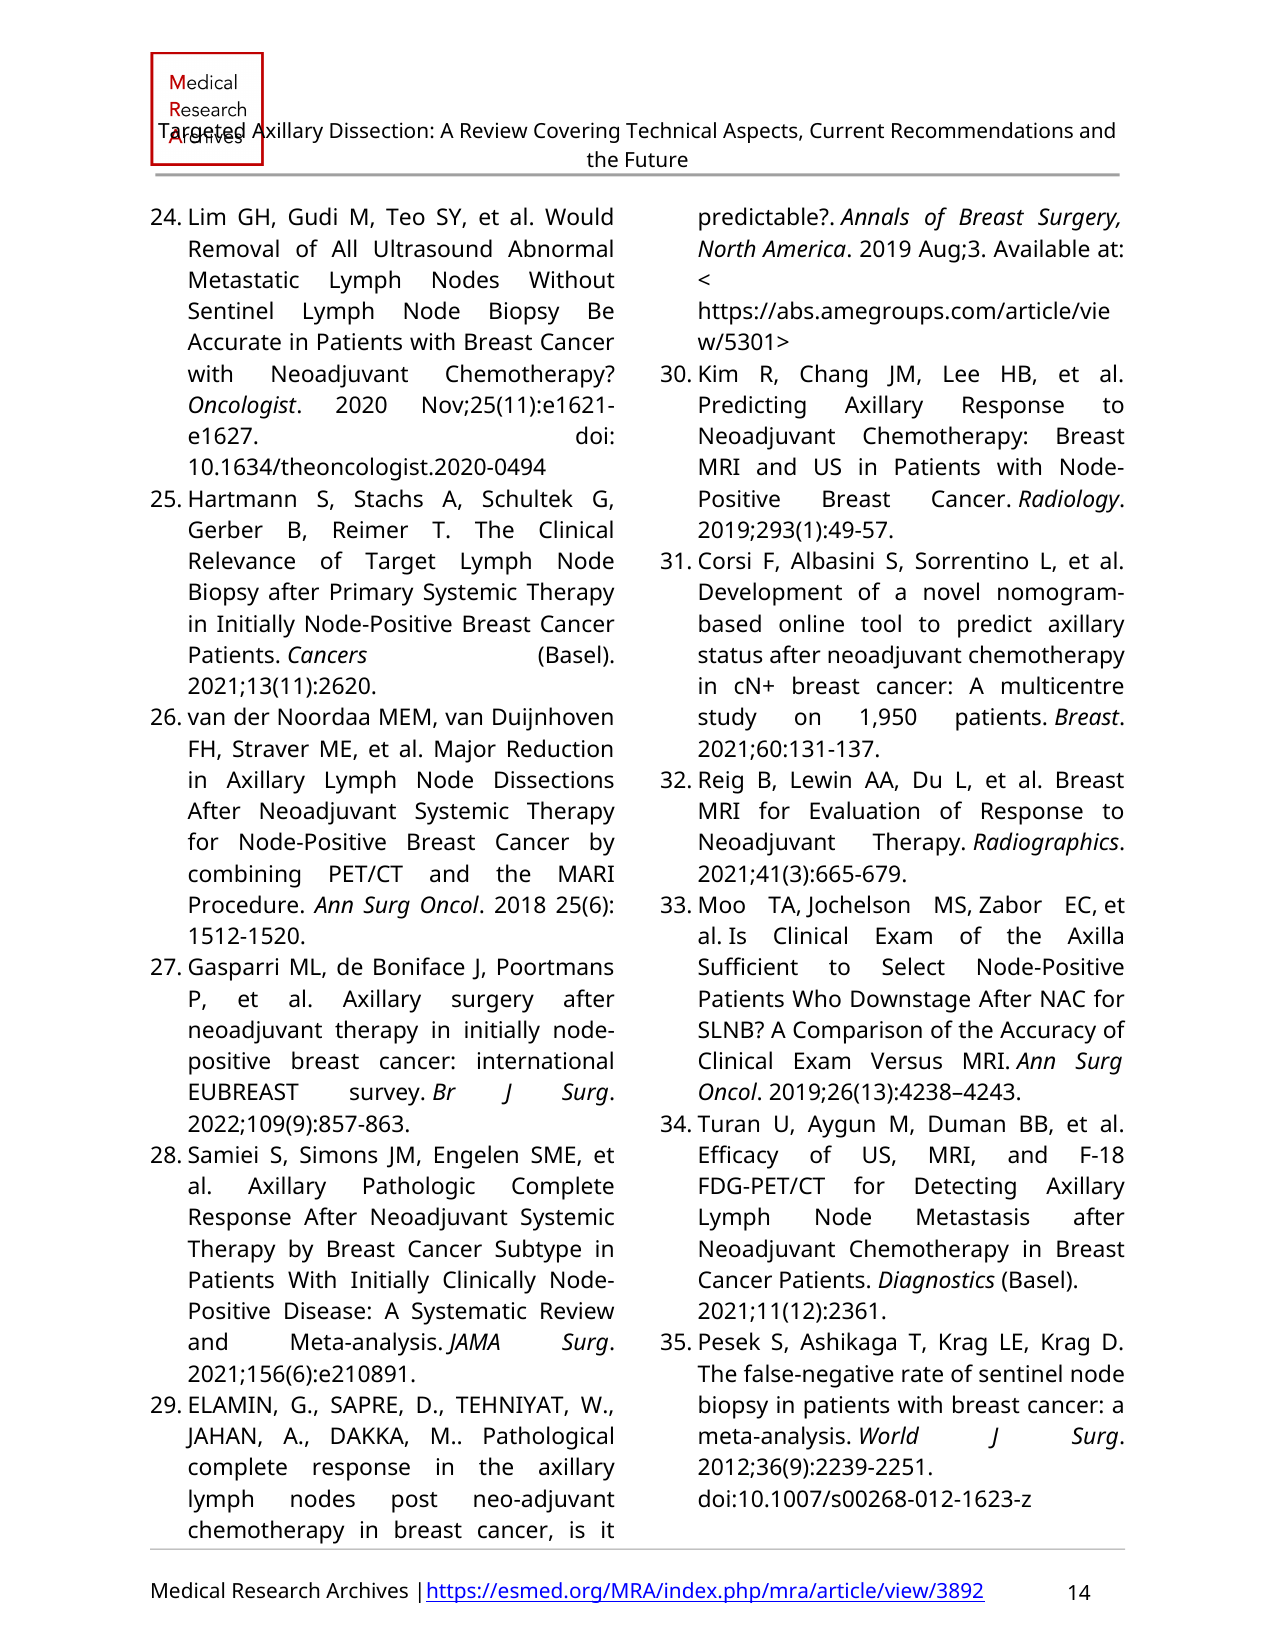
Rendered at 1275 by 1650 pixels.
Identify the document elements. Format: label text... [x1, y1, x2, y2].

picture [150, 52, 264, 166]
list Gasparri ML, de Boniface J, Poortmans P, et al. Axillary surgery after neoadjuvant therapy in initially node-positive breast cancer: international EUBREAST survey. Br J Surg. 2022;109(9):857-863. [150, 951, 615, 1139]
list Hartmann S, Stachs A, Schultek G, Gerber B, Reimer T. The Clinical Relevance of Target Lymph Node Biopsy after Primary Systemic Therapy in Initially Node-Positive Breast Cancer Patients. Cancers (Basel). 2021;13(11):2620. [150, 483, 615, 701]
list van der Noordaa MEM, van Duijnhoven FH, Straver ME, et al. Major Reduction in Axillary Lymph Node Dissections After Neoadjuvant Systemic Therapy for Node-Positive Breast Cancer by combining PET/CT and the MARI Procedure. Ann Surg Oncol. 2018 25(6): 1512-1520. [150, 701, 615, 951]
list Lim GH, Gudi M, Teo SY, et al. Would Removal of All Ultrasound Abnormal Metastatic Lymph Nodes Without Sentinel Lymph Node Biopsy Be Accurate in Patients with Breast Cancer with Neoadjuvant Chemotherapy? Oncologist. 2020 Nov;25(11):e1621-e1627. doi: 10.1634/theoncologist.2020-0494 [150, 201, 615, 483]
list Turan U, Aygun M, Duman BB, et al. Efficacy of US, MRI, and F-18 FDG-PET/CT for Detecting Axillary Lymph Node Metastasis after Neoadjuvant Chemotherapy in Breast Cancer Patients. Diagnostics (Basel). 2021;11(12):2361. [660, 1108, 1125, 1326]
list Reig B, Lewin AA, Du L, et al. Breast MRI for Evaluation of Response to Neoadjuvant Therapy. Radiographics. 2021;41(3):665-679. [660, 764, 1125, 889]
list Samiei S, Simons JM, Engelen SME, et al. Axillary Pathologic Complete Response After Neoadjuvant Systemic Therapy by Breast Cancer Subtype in Patients With Initially Clinically Node-Positive Disease: A Systematic Review and Meta-analysis. JAMA Surg. 2021;156(6):e210891. [150, 1139, 615, 1389]
list Pesek S, Ashikaga T, Krag LE, Krag D. The false-negative rate of sentinel node biopsy in patients with breast cancer: a meta-analysis. World J Surg. 2012;36(9):2239-2251. doi:10.1007/s00268-012-1623-z [660, 1326, 1125, 1514]
list ELAMIN, G., SAPRE, D., TEHNIYAT, W., JAHAN, A., DAKKA, M.. Pathological complete response in the axillary lymph nodes post neo-adjuvant chemotherapy in breast cancer, is it predictable?. Annals of Breast Surgery, North America. 2019 Aug;3. Available at: <https://abs.amegroups.com/article/view/5301> [660, 201, 1125, 358]
list Moo TA, Jochelson MS, Zabor EC, et al. Is Clinical Exam of the Axilla Sufficient to Select Node-Positive Patients Who Downstage After NAC for SLNB? A Comparison of the Accuracy of Clinical Exam Versus MRI. Ann Surg Oncol. 2019;26(13):4238–4243. [660, 889, 1125, 1108]
list Corsi F, Albasini S, Sorrentino L, et al. Development of a novel nomogram-based online tool to predict axillary status after neoadjuvant chemotherapy in cN+ breast cancer: A multicentre study on 1,950 patients. Breast. 2021;60:131-137. [660, 545, 1125, 764]
list ELAMIN, G., SAPRE, D., TEHNIYAT, W., JAHAN, A., DAKKA, M.. Pathological complete response in the axillary lymph nodes post neo-adjuvant chemotherapy in breast cancer, is it predictable?. Annals of Breast Surgery, North America. 2019 Aug;3. Available at: <https://abs.amegroups.com/article/view/5301> [150, 1389, 615, 1545]
list Kim R, Chang JM, Lee HB, et al. Predicting Axillary Response to Neoadjuvant Chemotherapy: Breast MRI and US in Patients with Node-Positive Breast Cancer. Radiology. 2019;293(1):49-57. [660, 358, 1125, 545]
